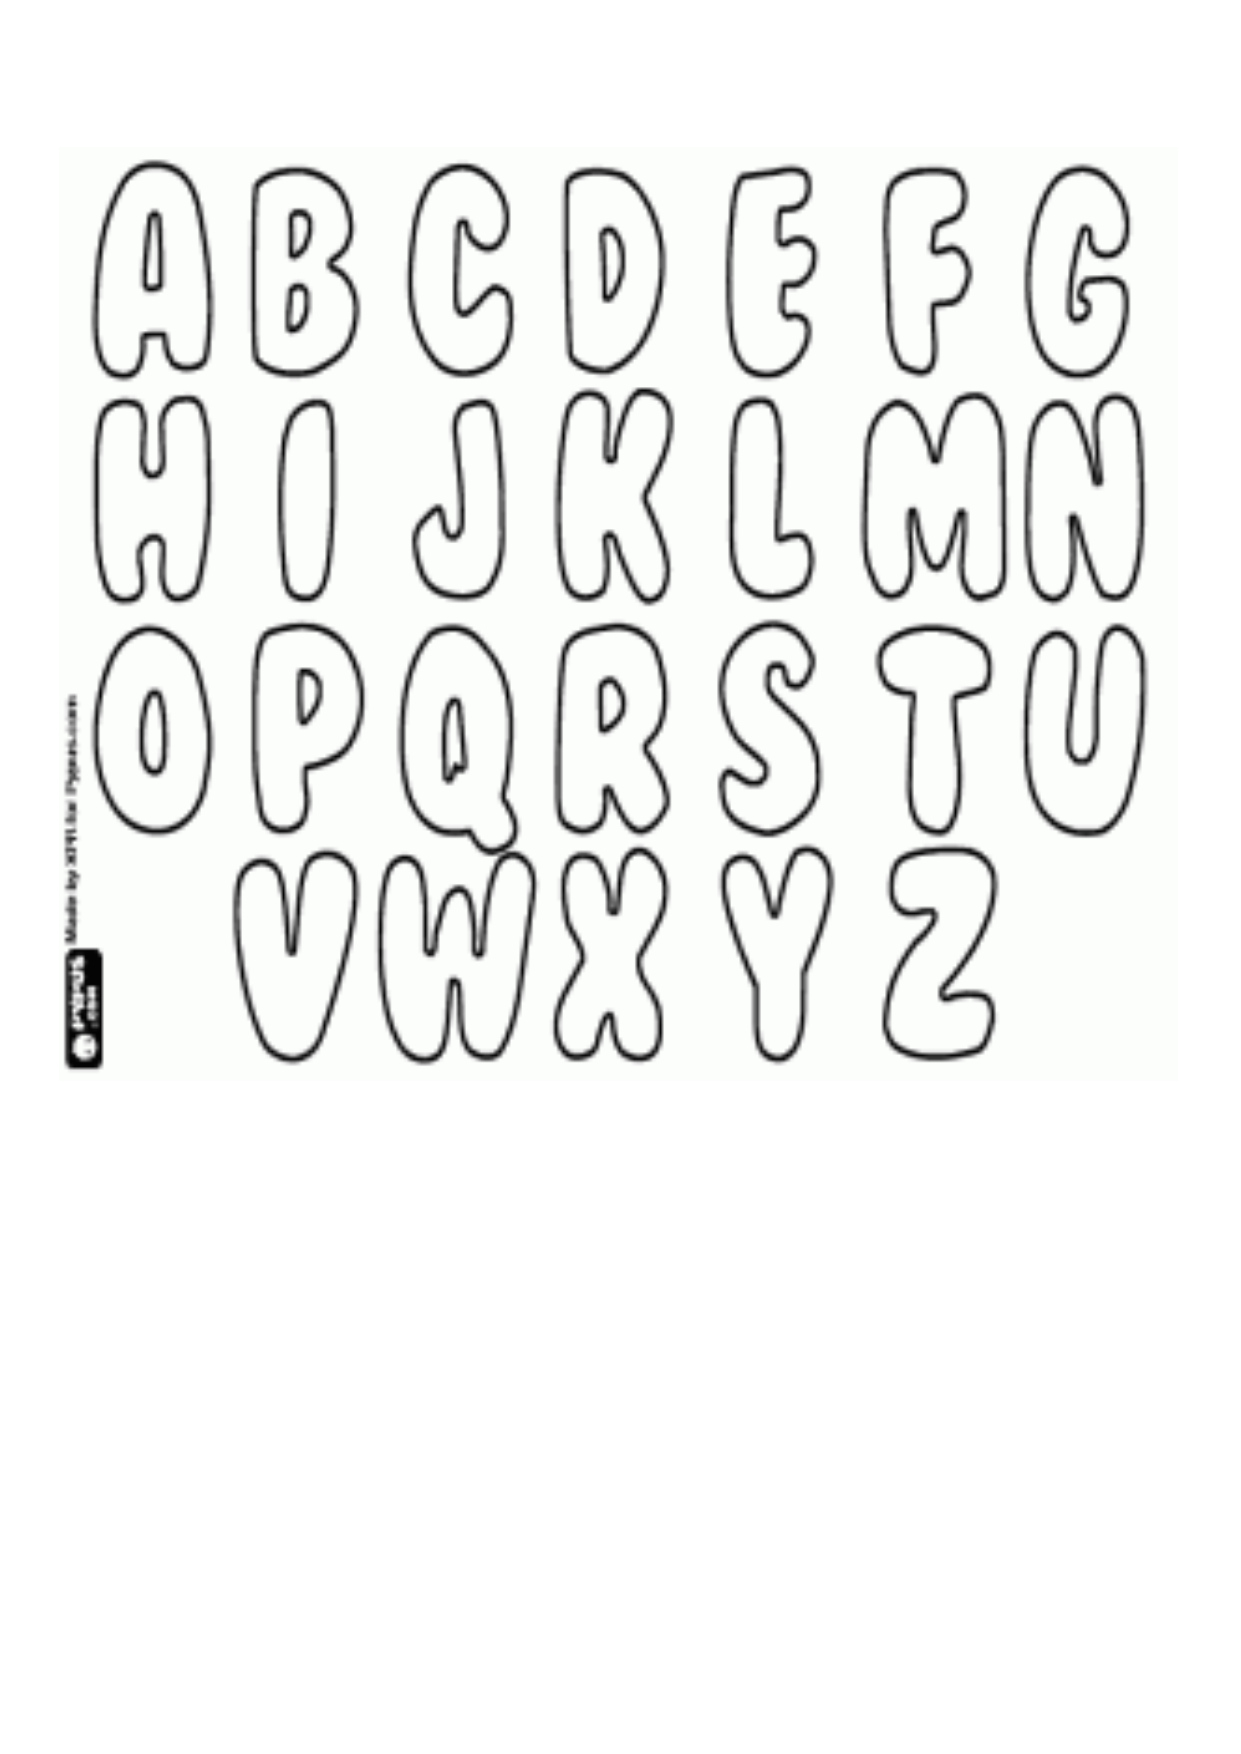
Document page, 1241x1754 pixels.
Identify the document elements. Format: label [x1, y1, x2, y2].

picture [59, 147, 1179, 1081]
